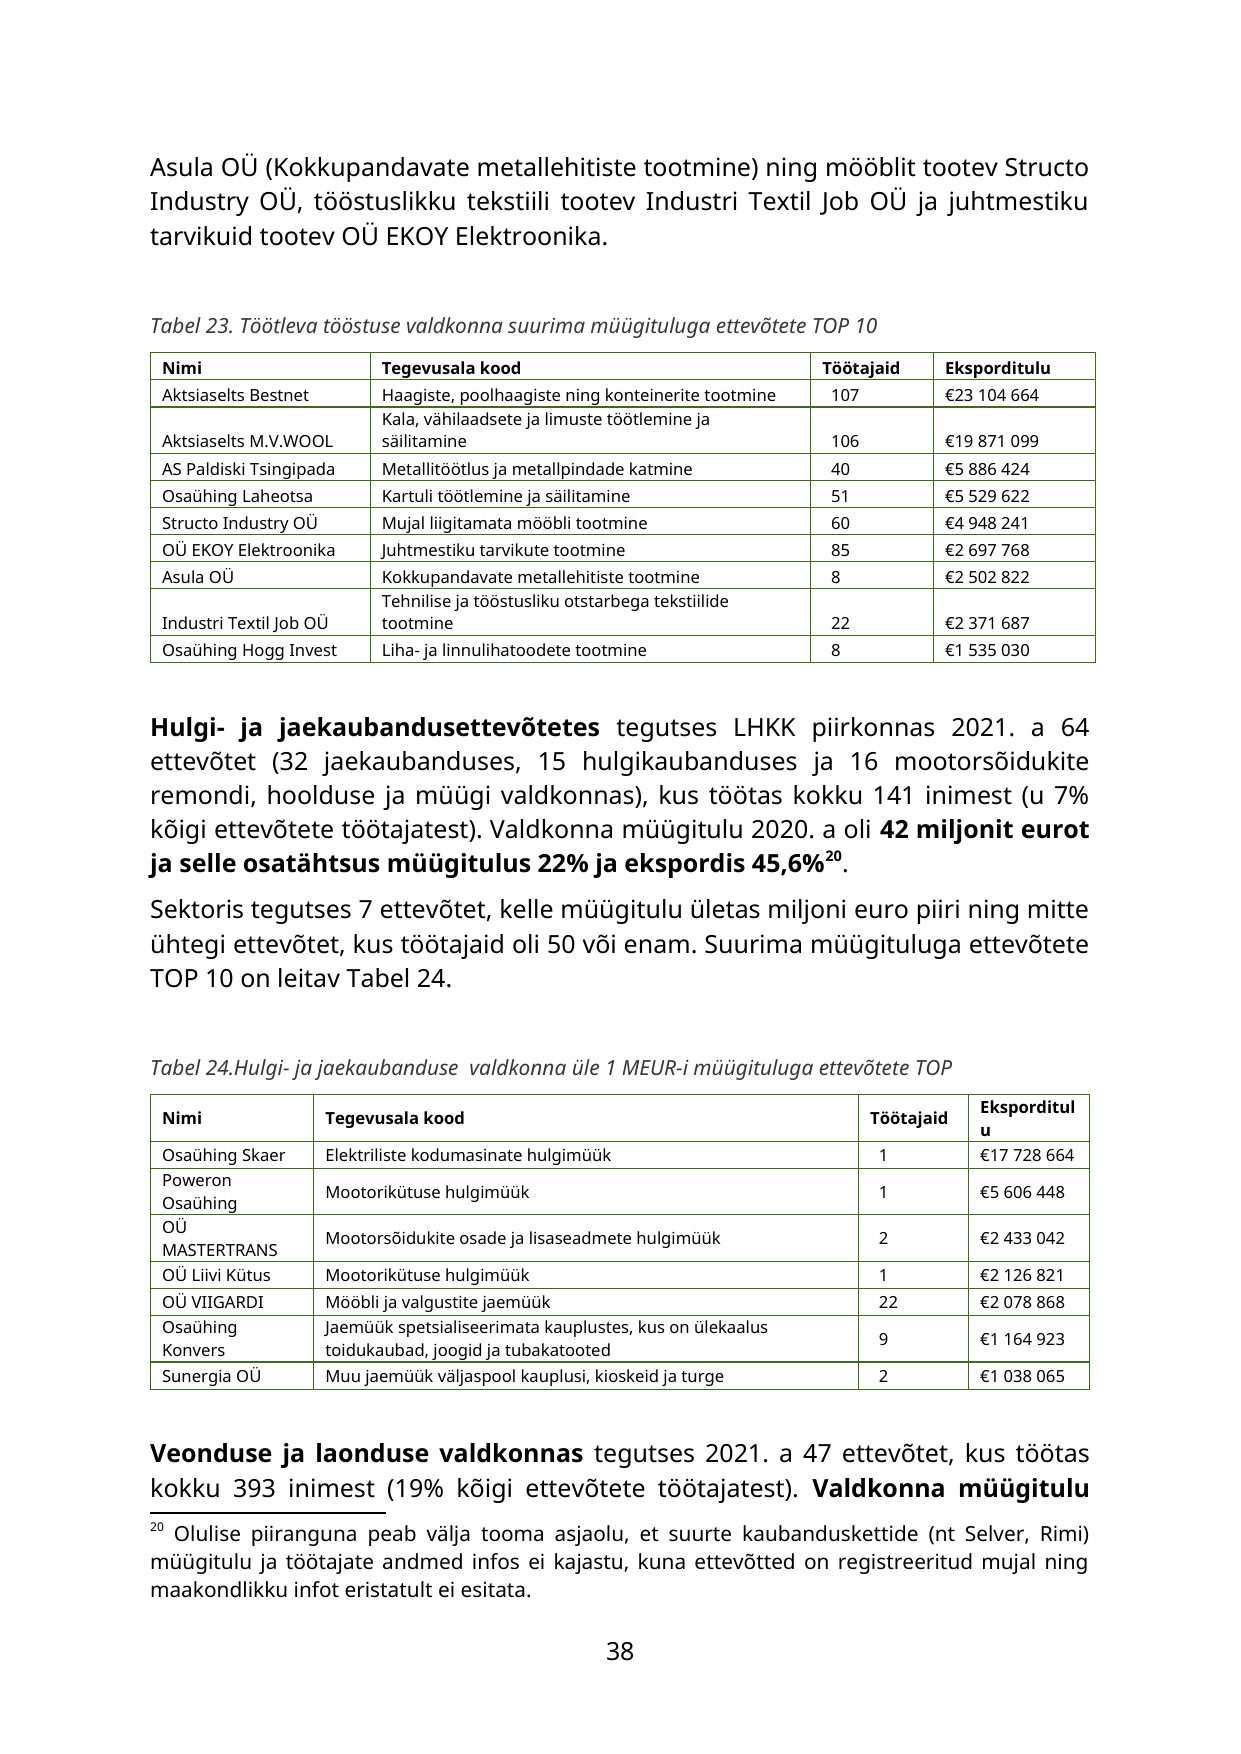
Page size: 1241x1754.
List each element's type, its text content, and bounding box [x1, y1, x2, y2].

table_cell Tehnilise ja tööstusliku otstarbega tekstiilide tootmine [371, 589, 810, 635]
text Sektoris tegutses 7 ettevõtet, kelle müügitulu ületas miljoni euro piiri ning mitte ühtegi ettevõtet, kus töötajaid oli 50 või enam. Suurima müügituluga ettevõtete TOP 10 on leitav Tabelis 24. [150, 892, 1090, 994]
table_cell Mujal liigitamata mööbli tootmine [371, 508, 810, 534]
table_cell OÜ VIIGARDI [151, 1289, 313, 1315]
table_header Eksporditulu [934, 353, 1095, 379]
table_cell Aktsiaselts Bestnet [151, 380, 370, 406]
table_cell AS Paldiski Tsingipada [151, 454, 370, 480]
table_cell 8 [811, 636, 933, 662]
table_cell €1 535 030 [934, 636, 1095, 662]
table_cell Kala, vähilaadsete ja limuste töötlemine ja säilitamine [371, 408, 810, 453]
table_cell Osaühing Hogg Invest [151, 636, 370, 662]
table_cell Mootorikütuse hulgimüük [314, 1169, 858, 1214]
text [150, 1436, 1090, 1504]
table_header Nimi [151, 353, 370, 379]
table_cell €2 371 687 [934, 589, 1095, 635]
table_cell 107 [811, 380, 933, 406]
table_cell €2 502 822 [934, 562, 1095, 588]
table_cell Mööbli ja valgustite jaemüük [314, 1289, 858, 1315]
table_cell Metallitöötlus ja metallpindade katmine [371, 454, 810, 480]
table_header Tegevusala kood [371, 353, 810, 379]
table_cell OÜ Liivi Kütus [151, 1262, 313, 1288]
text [150, 150, 1090, 252]
table_header Eksporditulu [969, 1095, 1089, 1141]
table_header Töötajaid [859, 1095, 968, 1141]
table_cell €2 126 821 [969, 1262, 1089, 1288]
table_cell €1 164 923 [969, 1316, 1089, 1361]
table_cell Kartuli töötlemine ja säilitamine [371, 481, 810, 507]
table_cell OÜ MASTERTRANS [151, 1215, 313, 1261]
table_cell Aktsiaselts M.V.WOOL [151, 408, 370, 453]
table_cell Osaühing Skaer [151, 1142, 313, 1168]
table_cell €19 871 099 [934, 408, 1095, 453]
table_cell Haagiste, poolhaagiste ning konteinerite tootmine [371, 380, 810, 406]
table_cell €17 728 664 [969, 1142, 1089, 1168]
table_cell 1 [859, 1142, 968, 1168]
text Hulgi- ja jaekaubandusettevõtetes tegutses LHKK piirkonnas 2021. a 64 ettevõtet (32 jaekaubanduses, 15 hulgikaubanduses ja 16 mootorsõidukite remondi, hoolduse ja müügi valdkonnas), kus töötas kokku 141 inimest (u 7% kõigi ettevõtete töötajatest). Valdkonna müügitulu 2020. a oli 42 miljonit eurot ja selle osatähtsus müügitulus 22% ja ekspordis 45,6%. [150, 709, 1090, 880]
table_cell Structo Industry OÜ [151, 508, 370, 534]
table_cell €2 433 042 [969, 1215, 1089, 1261]
table_header Nimi [151, 1095, 313, 1141]
table_cell 1 [859, 1169, 968, 1214]
table_cell 51 [811, 481, 933, 507]
table_cell €2 078 868 [969, 1289, 1089, 1315]
table_cell Juhtmestiku tarvikute tootmine [371, 535, 810, 561]
table_header Töötajaid [811, 353, 933, 379]
table_cell Osaühing Laheotsa [151, 481, 370, 507]
table_cell Industri Textil Job OÜ [151, 589, 370, 635]
table_cell Mootorsõidukite osade ja lisaseadmete hulgimüük [314, 1215, 858, 1261]
table_cell Osaühing Konvers [151, 1316, 313, 1361]
table_cell 2 [859, 1363, 968, 1388]
table_cell €5 886 424 [934, 454, 1095, 480]
table_cell €4 948 241 [934, 508, 1095, 534]
table_cell 1 [859, 1262, 968, 1288]
table_cell Kokkupandavate metallehitiste tootmine [371, 562, 810, 588]
table_cell 22 [859, 1289, 968, 1315]
table_cell €5 529 622 [934, 481, 1095, 507]
table_cell 9 [859, 1316, 968, 1361]
table_cell 106 [811, 408, 933, 453]
table_cell Elektriliste kodumasinate hulgimüük [314, 1142, 858, 1168]
table_cell 85 [811, 535, 933, 561]
table_cell Asula OÜ [151, 562, 370, 588]
table_cell Mootorikütuse hulgimüük [314, 1262, 858, 1288]
table_cell Muu jaemüük väljaspool kauplusi, kioskeid ja turge [314, 1363, 858, 1388]
table_cell 8 [811, 562, 933, 588]
table_cell 60 [811, 508, 933, 534]
table_cell Jaemüük spetsialiseerimata kauplustes, kus on ülekaalus toidukaubad, joogid ja tubakatooted [314, 1316, 858, 1361]
table_cell 2 [859, 1215, 968, 1261]
table_cell Sunergia OÜ [151, 1363, 313, 1388]
table_cell Poweron Osaühing [151, 1169, 313, 1214]
table_cell 40 [811, 454, 933, 480]
table_cell €1 038 065 [969, 1363, 1089, 1388]
table_cell €2 697 768 [934, 535, 1095, 561]
table_cell OÜ EKOY Elektroonika [151, 535, 370, 561]
table_cell 22 [811, 589, 933, 635]
table_cell €23 104 664 [934, 380, 1095, 406]
table_header Tegevusala kood [314, 1095, 858, 1141]
table_cell Liha- ja linnulihatoodete tootmine [371, 636, 810, 662]
table_cell €5 606 448 [969, 1169, 1089, 1214]
